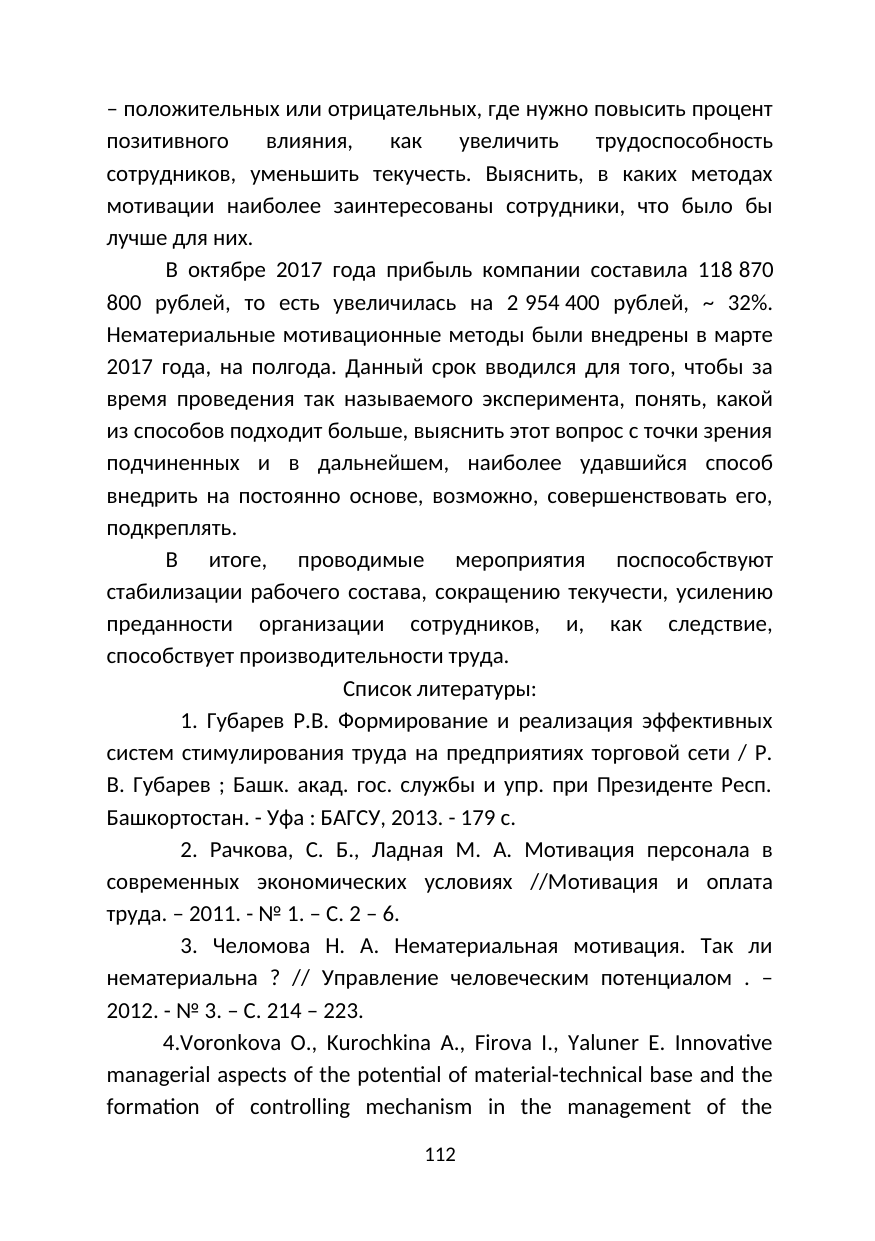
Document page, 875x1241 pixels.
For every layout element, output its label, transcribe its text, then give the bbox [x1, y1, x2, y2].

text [106, 94, 774, 251]
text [106, 1028, 774, 1120]
text Список литературы: [106, 674, 774, 702]
text 3. Челомова Н. А. Нематериальная мотивация. Так ли нематериальна ? // Управление человеческим потенциалом . – 2012. - № 3. – С. 214 – 223. [106, 931, 774, 1024]
text В итоге, проводимые мероприятия поспособствуют стабилизации рабочего состава, сокращению текучести, усилению преданности организации сотрудников, и, как следствие, способствует производительности труда. [106, 545, 774, 670]
text 2. Рачкова, С. Б., Ладная М. А. Мотивация персонала в современных экономических условиях //Мотивация и оплата труда. – 2011. - № 1. – С. 2 – 6. [106, 835, 774, 927]
text В октябре 2017 года прибыль компании составила 118 870 800 рублей, то есть увеличилась на 2 954 400 рублей, ~ 32%. Нематериальные мотивационные методы были внедрены в марте 2017 года, на полгода. Данный срок вводился для того, чтобы за время проведения так называемого эксперимента, понять, какой из способов подходит больше, выяснить этот вопрос с точки зрения подчиненных и в дальнейшем, наиболее удавшийся способ внедрить на постоянно основе, возможно, совершенствовать его, подкреплять. [106, 255, 774, 541]
text 1. Губарев Р.В. Формирование и реализация эффективных систем стимулирования труда на предприятиях торговой сети / Р. В. Губарев ; Башк. акад. гос. службы и упр. при Президенте Респ. Башкортостан. - Уфа : БАГСУ, 2013. - 179 с. [106, 706, 774, 831]
